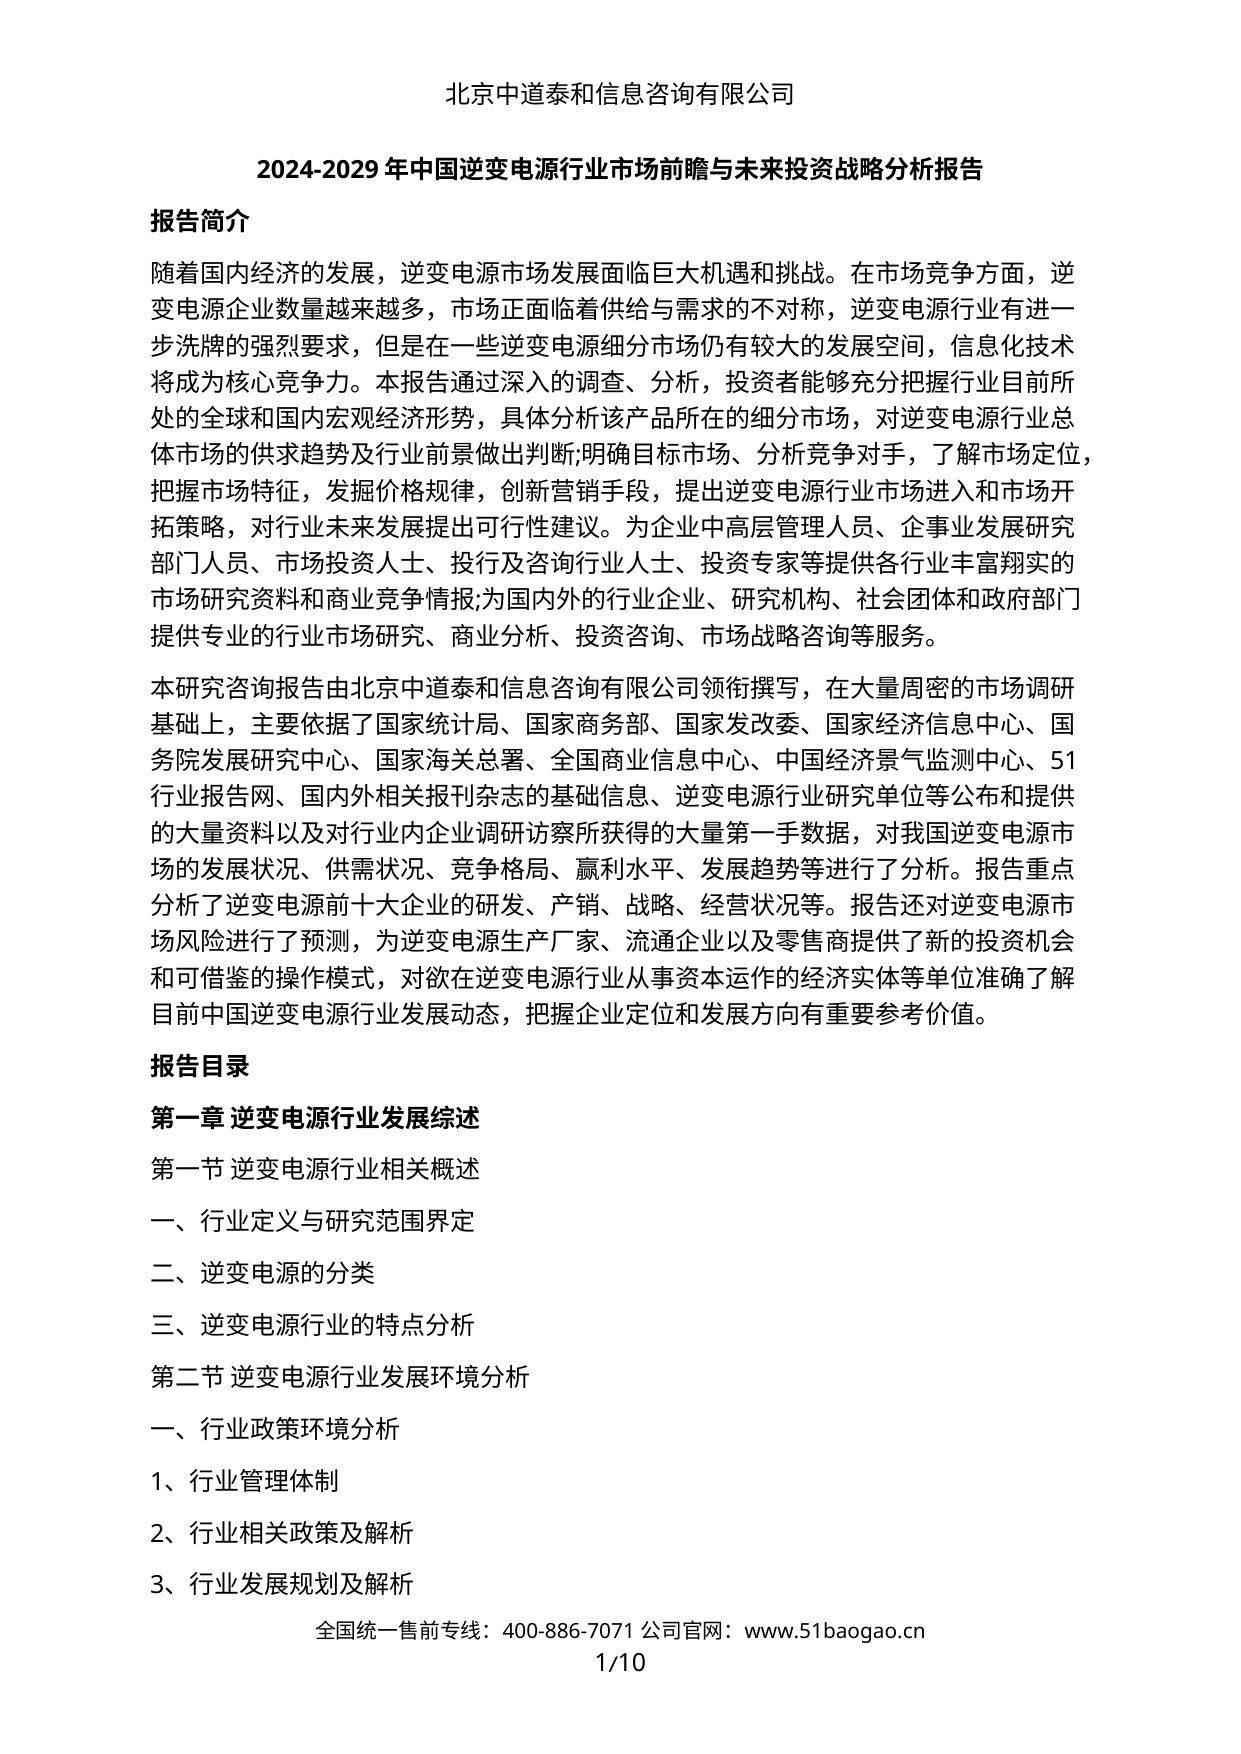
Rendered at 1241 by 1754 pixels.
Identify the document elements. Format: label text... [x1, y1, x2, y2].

text 随着国内经济的发展，逆变电源市场发展面临巨大机遇和挑战。在市场竞争方面，逆变电源企业数量越来越多，市场正面临着供给与需求的不对称，逆变电源行业有进一步洗牌的强烈要求，但是在一些逆变电源细分市场仍有较大的发展空间，信息化技术将成为核心竞争力。本报告通过深入的调查、分析，投资者能够充分把握行业目前所处的全球和国内宏观经济形势，具体分析该产品所在的细分市场，对逆变电源行业总体市场的供求趋势及行业前景做出判断;明确目标市场、分析竞争对手，了解市场定位，把握市场特征，发掘价格规律，创新营销手段，提出逆变电源行业市场进入和市场开拓策略，对行业未来发展提出可行性建议。为企业中高层管理人员、企事业发展研究部门人员、市场投资人士、投行及咨询行业人士、投资专家等提供各行业丰富翔实的市场研究资料和商业竞争情报;为国内外的行业企业、研究机构、社会团体和政府部门提供专业的行业市场研究、商业分析、投资咨询、市场战略咨询等服务。 [150, 254, 1090, 652]
text 1、行业管理体制 [150, 1461, 1090, 1497]
text 本研究咨询报告由北京中道泰和信息咨询有限公司领衔撰写，在大量周密的市场调研基础上，主要依据了国家统计局、国家商务部、国家发改委、国家经济信息中心、国务院发展研究中心、国家海关总署、全国商业信息中心、中国经济景气监测中心、51行业报告网、国内外相关报刊杂志的基础信息、逆变电源行业研究单位等公布和提供的大量资料以及对行业内企业调研访察所获得的大量第一手数据，对我国逆变电源市场的发展状况、供需状况、竞争格局、赢利水平、发展趋势等进行了分析。报告重点分析了逆变电源前十大企业的研发、产销、战略、经营状况等。报告还对逆变电源市场风险进行了预测，为逆变电源生产厂家、流通企业以及零售商提供了新的投资机会和可借鉴的操作模式，对欲在逆变电源行业从事资本运作的经济实体等单位准确了解目前中国逆变电源行业发展动态，把握企业定位和发展方向有重要参考价值。 [150, 668, 1090, 1031]
text 第二节 逆变电源行业发展环境分析 [150, 1357, 1090, 1394]
text 3、行业发展规划及解析 [150, 1565, 1090, 1601]
text 报告简介 [150, 202, 1090, 238]
text 2、行业相关政策及解析 [150, 1513, 1090, 1549]
text 2024-2029年中国逆变电源行业市场前瞻与未来投资战略分析报告 [150, 150, 1090, 186]
text 第一章 逆变电源行业发展综述 [150, 1098, 1090, 1134]
text 一、行业政策环境分析 [150, 1409, 1090, 1446]
text 一、行业定义与研究范围界定 [150, 1202, 1090, 1238]
text 三、逆变电源行业的特点分析 [150, 1306, 1090, 1342]
text 二、逆变电源的分类 [150, 1254, 1090, 1290]
text 第一节 逆变电源行业相关概述 [150, 1150, 1090, 1186]
text 报告目录 [150, 1046, 1090, 1082]
